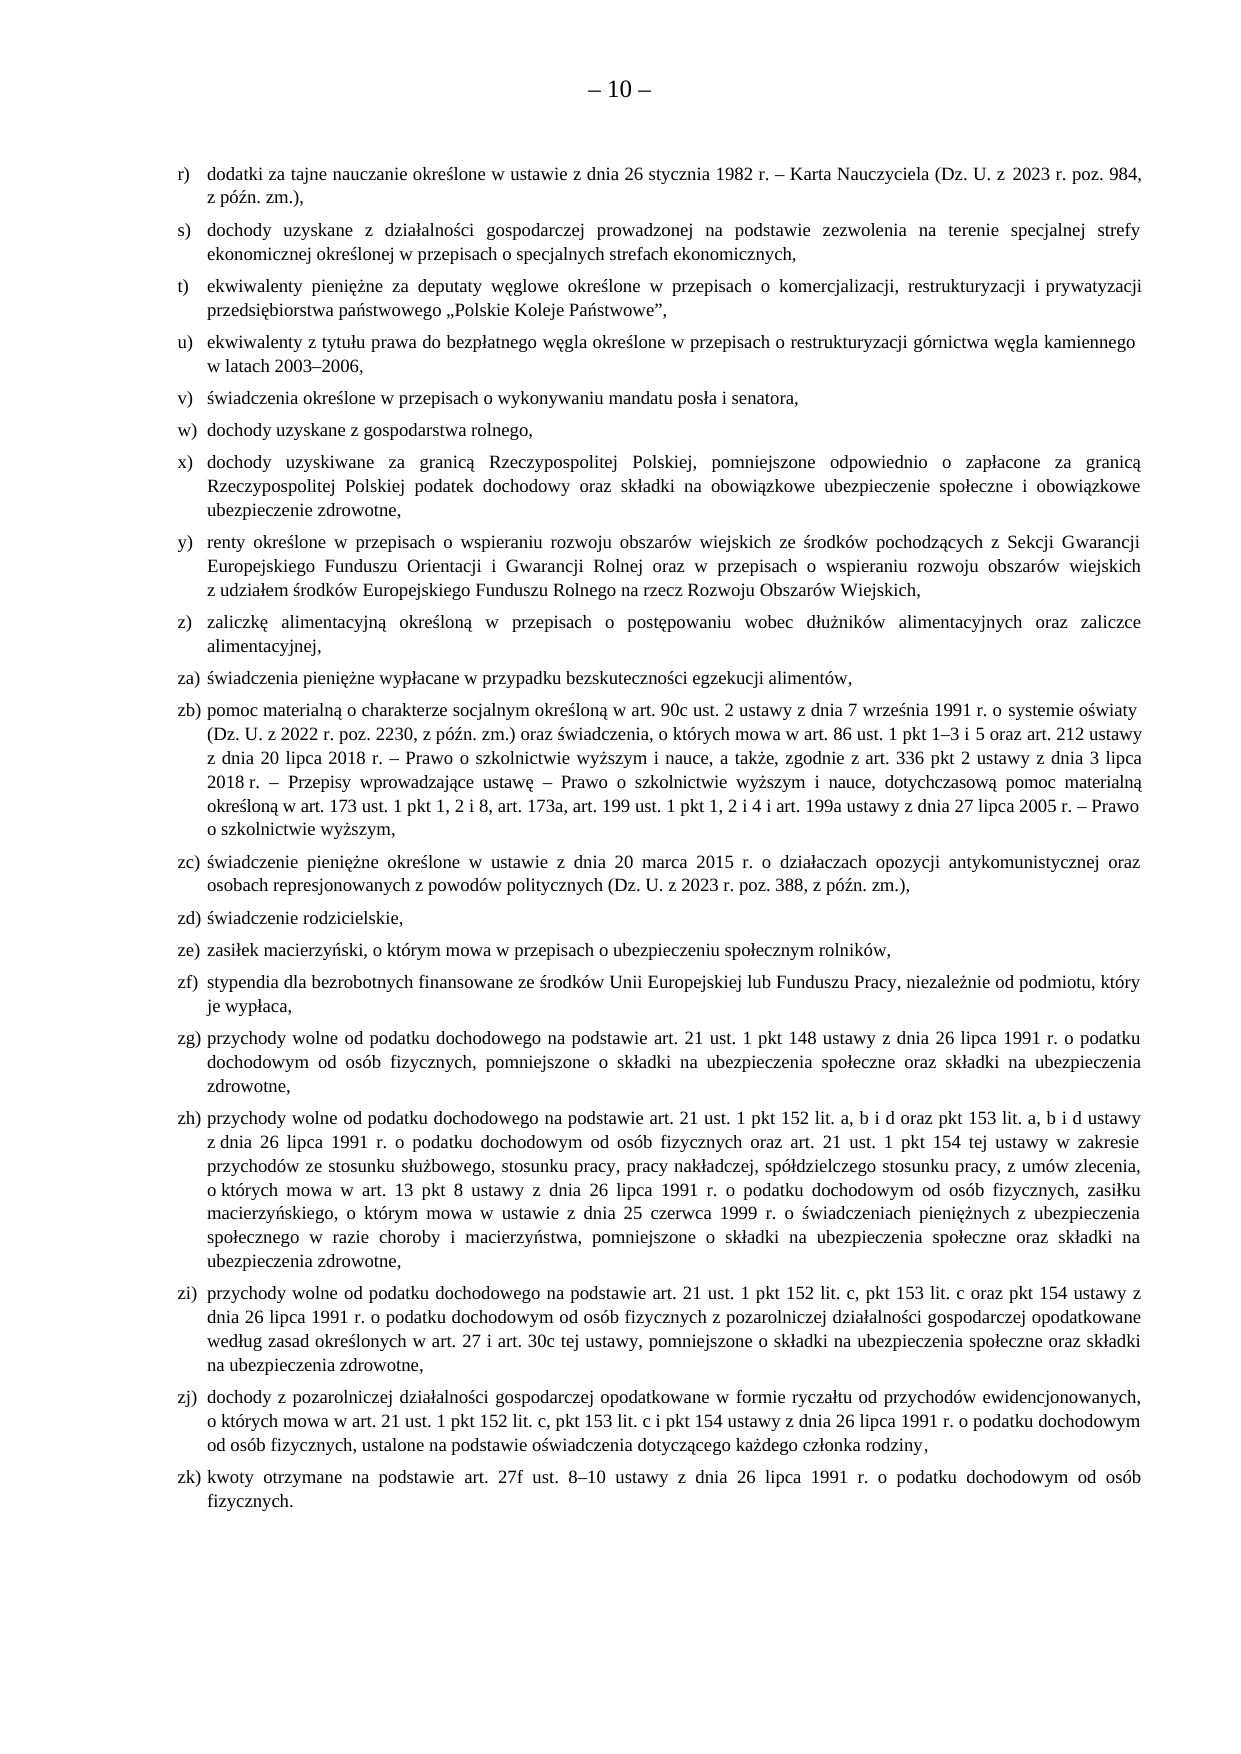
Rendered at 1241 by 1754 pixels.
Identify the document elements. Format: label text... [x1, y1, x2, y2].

text zc) świadczenie pieniężne określone w ustawie z dnia 20 marca 2015 r. o działaczach opozycji antykomunistycznej oraz osobach represjonowanych z powodów politycznych (Dz. U. z 2023 r. poz. 388, z późn. zm.), [177, 851, 1142, 896]
text zd) świadczenie rodzicielskie, [177, 907, 1142, 928]
text y) renty określone w przepisach o wspieraniu rozwoju obszarów wiejskich ze środków pochodzących z Sekcji Gwarancji Europejskiego Funduszu Orientacji i Gwarancji Rolnej oraz w przepisach o wspieraniu rozwoju obszarów wiejskich z udziałem środków Europejskiego Funduszu Rolnego na rzecz Rozwoju Obszarów Wiejskich, [177, 531, 1142, 600]
text s) dochody uzyskane z działalności gospodarczej prowadzonej na podstawie zezwolenia na terenie specjalnej strefy ekonomicznej określonej w przepisach o specjalnych strefach ekonomicznych, [177, 218, 1142, 264]
text x) dochody uzyskiwane za granicą Rzeczypospolitej Polskiej, pomniejszone odpowiednio o zapłacone za granicą Rzeczypospolitej Polskiej podatek dochodowy oraz składki na obowiązkowe ubezpieczenie społeczne i obowiązkowe ubezpieczenie zdrowotne, [177, 451, 1142, 520]
text zj) dochody z pozarolniczej działalności gospodarczej opodatkowane w formie ryczałtu od przychodów ewidencjonowanych, o których mowa w art. 21 ust. 1 pkt 152 lit. c, pkt 153 lit. c i pkt 154 ustawy z dnia 26 lipca 1991 r. o podatku dochodowym od osób fizycznych, ustalone na podstawie oświadczenia dotyczącego każdego członka rodziny, [177, 1386, 1142, 1455]
text ze) zasiłek macierzyński, o którym mowa w przepisach o ubezpieczeniu społecznym rolników, [177, 939, 1142, 960]
text r) dodatki za tajne nauczanie określone w ustawie z dnia 26 stycznia 1982 r. – Karta Nauczyciela (Dz. U. z 2023 r. poz. 984, z późn. zm.), [177, 162, 1142, 208]
text za) świadczenia pieniężne wypłacane w przypadku bezskuteczności egzekucji alimentów, [177, 667, 1142, 688]
text zg) przychody wolne od podatku dochodowego na podstawie art. 21 ust. 1 pkt 148 ustawy z dnia 26 lipca 1991 r. o podatku dochodowym od osób fizycznych, pomniejszone o składki na ubezpieczenia społeczne oraz składki na ubezpieczenia zdrowotne, [177, 1027, 1142, 1096]
text z) zaliczkę alimentacyjną określoną w przepisach o postępowaniu wobec dłużników alimentacyjnych oraz zaliczce alimentacyjnej, [177, 611, 1142, 656]
text zh) przychody wolne od podatku dochodowego na podstawie art. 21 ust. 1 pkt 152 lit. a, b i d oraz pkt 153 lit. a, b i d ustawy z dnia 26 lipca 1991 r. o podatku dochodowym od osób fizycznych oraz art. 21 ust. 1 pkt 154 tej ustawy w zakresie przychodów ze stosunku służbowego, stosunku pracy, pracy nakładczej, spółdzielczego stosunku pracy, z umów zlecenia, o których mowa w art. 13 pkt 8 ustawy z dnia 26 lipca 1991 r. o podatku dochodowym od osób fizycznych, zasiłku macierzyńskiego, o którym mowa w ustawie z dnia 25 czerwca 1999 r. o świadczeniach pieniężnych z ubezpieczenia społecznego w razie choroby i macierzyństwa, pomniejszone o składki na ubezpieczenia społeczne oraz składki na ubezpieczenia zdrowotne, [177, 1107, 1142, 1272]
text zk) kwoty otrzymane na podstawie art. 27f ust. 8–10 ustawy z dnia 26 lipca 1991 r. o podatku dochodowym od osób fizycznych. [177, 1466, 1142, 1511]
text w) dochody uzyskane z gospodarstwa rolnego, [177, 419, 1142, 440]
text t) ekwiwalenty pieniężne za deputaty węglowe określone w przepisach o komercjalizacji, restrukturyzacji i prywatyzacji przedsiębiorstwa państwowego „Polskie Koleje Państwowe”, [177, 274, 1142, 320]
text zf) stypendia dla bezrobotnych finansowane ze środków Unii Europejskiej lub Funduszu Pracy, niezależnie od podmiotu, który je wypłaca, [177, 971, 1142, 1016]
text v) świadczenia określone w przepisach o wykonywaniu mandatu posła i senatora, [177, 387, 1142, 408]
text zb) pomoc materialną o charakterze socjalnym określoną w art. 90c ust. 2 ustawy z dnia 7 września 1991 r. o systemie oświaty (Dz. U. z 2022 r. poz. 2230, z późn. zm.) oraz świadczenia, o których mowa w art. 86 ust. 1 pkt 1–3 i 5 oraz art. 212 ustawy z dnia 20 lipca 2018 r. – Prawo o szkolnictwie wyższym i nauce, a także, zgodnie z art. 336 pkt 2 ustawy z dnia 3 lipca 2018 r. – Przepisy wprowadzające ustawę – Prawo o szkolnictwie wyższym i nauce, dotychczasową pomoc materialną określoną w art. 173 ust. 1 pkt 1, 2 i 8, art. 173a, art. 199 ust. 1 pkt 1, 2 i 4 i art. 199a ustawy z dnia 27 lipca 2005 r. – Prawo o szkolnictwie wyższym, [177, 699, 1142, 840]
text u) ekwiwalenty z tytułu prawa do bezpłatnego węgla określone w przepisach o restrukturyzacji górnictwa węgla kamiennego w latach 2003–2006, [177, 331, 1142, 376]
text zi) przychody wolne od podatku dochodowego na podstawie art. 21 ust. 1 pkt 152 lit. c, pkt 153 lit. c oraz pkt 154 ustawy z dnia 26 lipca 1991 r. o podatku dochodowym od osób fizycznych z pozarolniczej działalności gospodarczej opodatkowane według zasad określonych w art. 27 i art. 30c tej ustawy, pomniejszone o składki na ubezpieczenia społeczne oraz składki na ubezpieczenia zdrowotne, [177, 1282, 1142, 1375]
